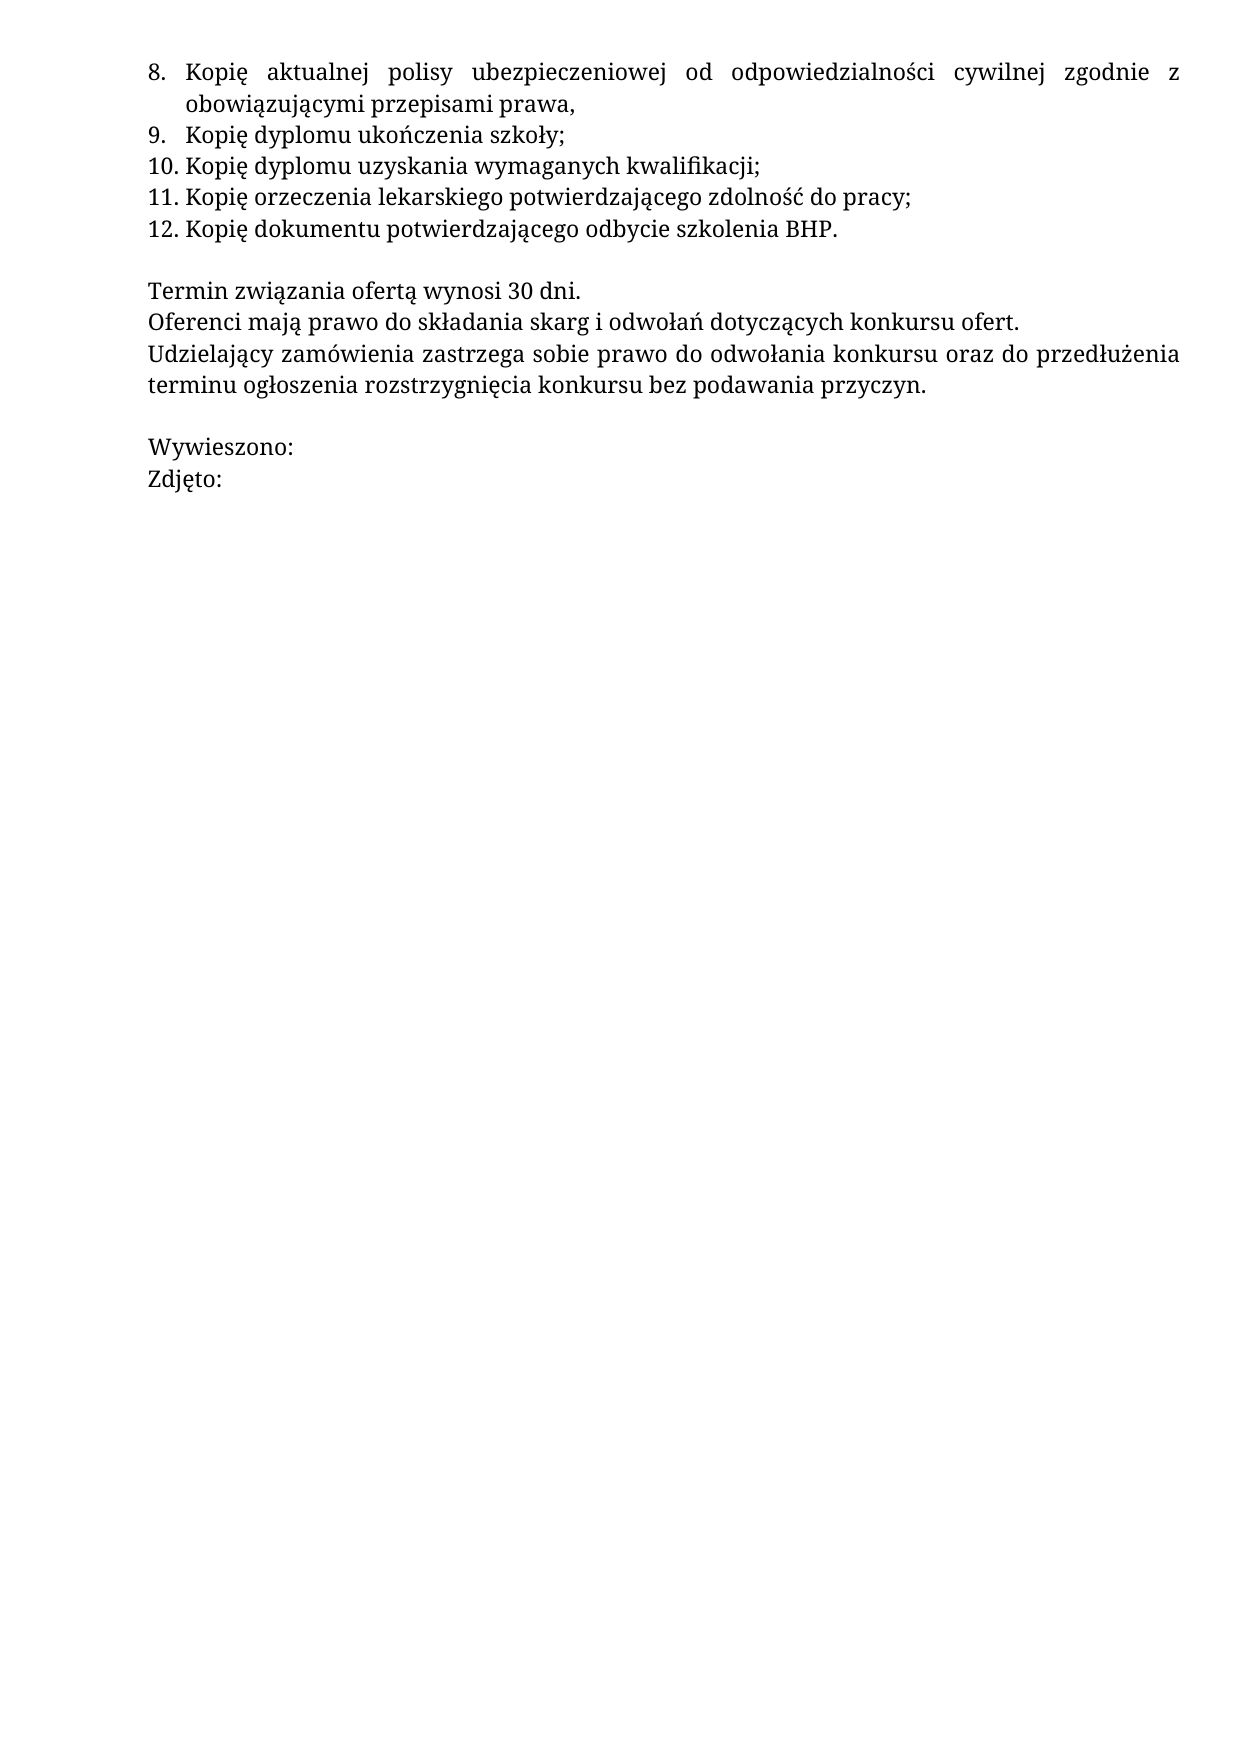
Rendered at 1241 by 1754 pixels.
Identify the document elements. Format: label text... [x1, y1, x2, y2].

text Zdjęto: [148, 462, 1181, 494]
list Kopię orzeczenia lekarskiego potwierdzającego zdolność do pracy; [148, 181, 1181, 212]
text Wywieszono: [148, 431, 1181, 462]
list Kopię aktualnej polisy ubezpieczeniowej od odpowiedzialności cywilnej zgodnie z obowiązującymi przepisami prawa, [148, 56, 1181, 119]
text Udzielający zamówienia zastrzega sobie prawo do odwołania konkursu oraz do przedłużenia terminu ogłoszenia rozstrzygnięcia konkursu bez podawania przyczyn. [148, 337, 1181, 400]
list Kopię dyplomu ukończenia szkoły; [148, 119, 1181, 150]
text Oferenci mają prawo do składania skarg i odwołań dotyczących konkursu ofert. [148, 306, 1181, 337]
list Kopię dokumentu potwierdzającego odbycie szkolenia BHP. [148, 212, 1181, 244]
list Kopię dyplomu uzyskania wymaganych kwalifikacji; [148, 150, 1181, 181]
text Termin związania ofertą wynosi 30 dni. [148, 275, 1181, 306]
